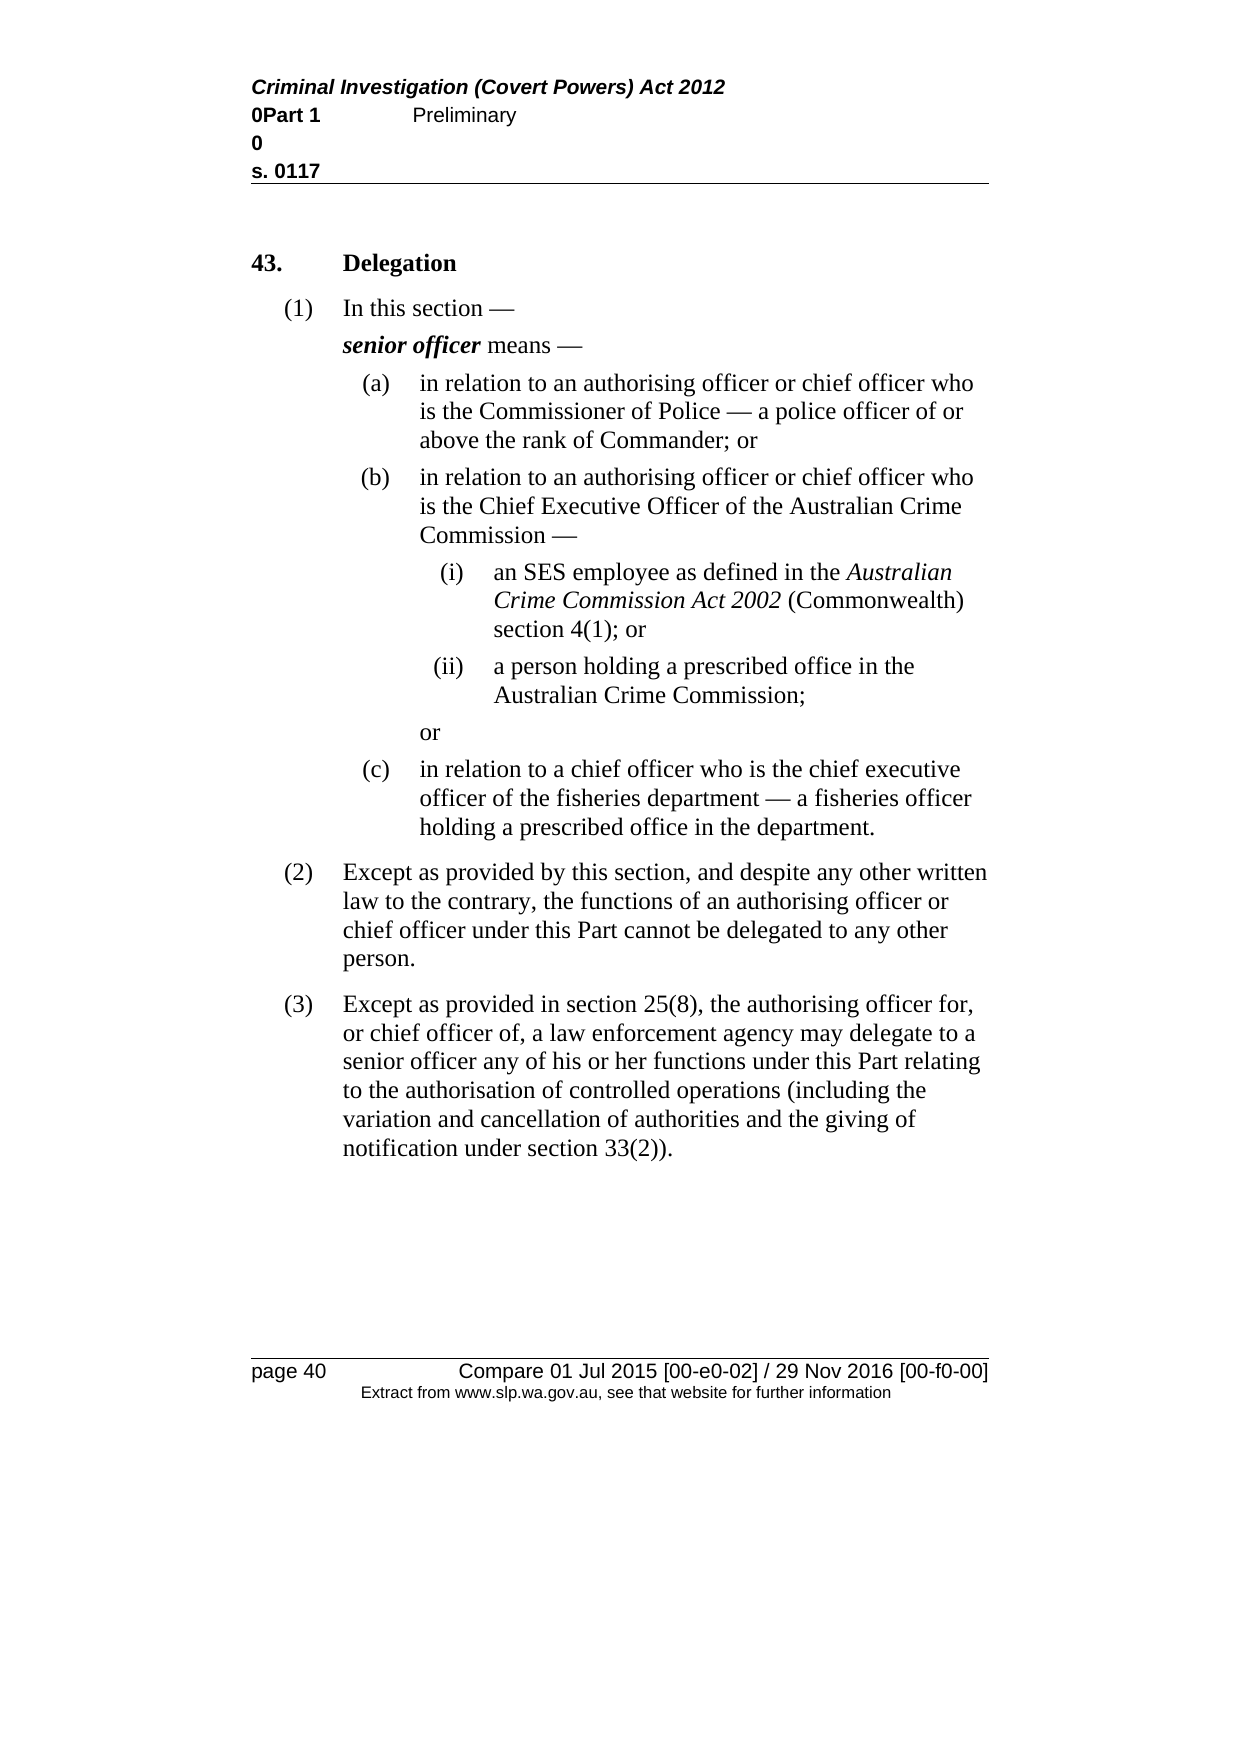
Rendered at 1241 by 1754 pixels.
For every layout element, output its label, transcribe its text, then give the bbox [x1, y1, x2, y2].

text (i) an SES employee as defined in the Australian Crime Commission Act 2002 (Commonwealth) section 4(1); or [251, 557, 989, 643]
text (ii) a person holding a prescribed office in the Australian Crime Commission; [251, 651, 989, 709]
subtitle 43. Delegation [251, 248, 989, 277]
text or [251, 717, 989, 746]
text (a) in relation to an authorising officer or chief officer who is the Commissioner of Police — a police officer of or above the rank of Commander; or [251, 368, 989, 454]
text (b) in relation to an authorising officer or chief officer who is the Chief Executive Officer of the Australian Crime Commission — [251, 462, 989, 548]
text (1) In this section — [251, 293, 989, 322]
text (3) Except as provided in section 25(8), the authorising officer for, or chief officer of, a law enforcement agency may delegate to a senior officer any of his or her functions under this Part relating to the authorisation of controlled operations (including the variation and cancellation of authorities and the giving of notification under section 33(2)). [251, 989, 989, 1161]
text (c) in relation to a chief officer who is the chief executive officer of the fisheries department — a fisheries officer holding a prescribed office in the department. [251, 754, 989, 841]
text senior officer means — [251, 331, 989, 359]
text (2) Except as provided by this section, and despite any other written law to the contrary, the functions of an authorising officer or chief officer under this Part cannot be delegated to any other person. [251, 857, 989, 972]
